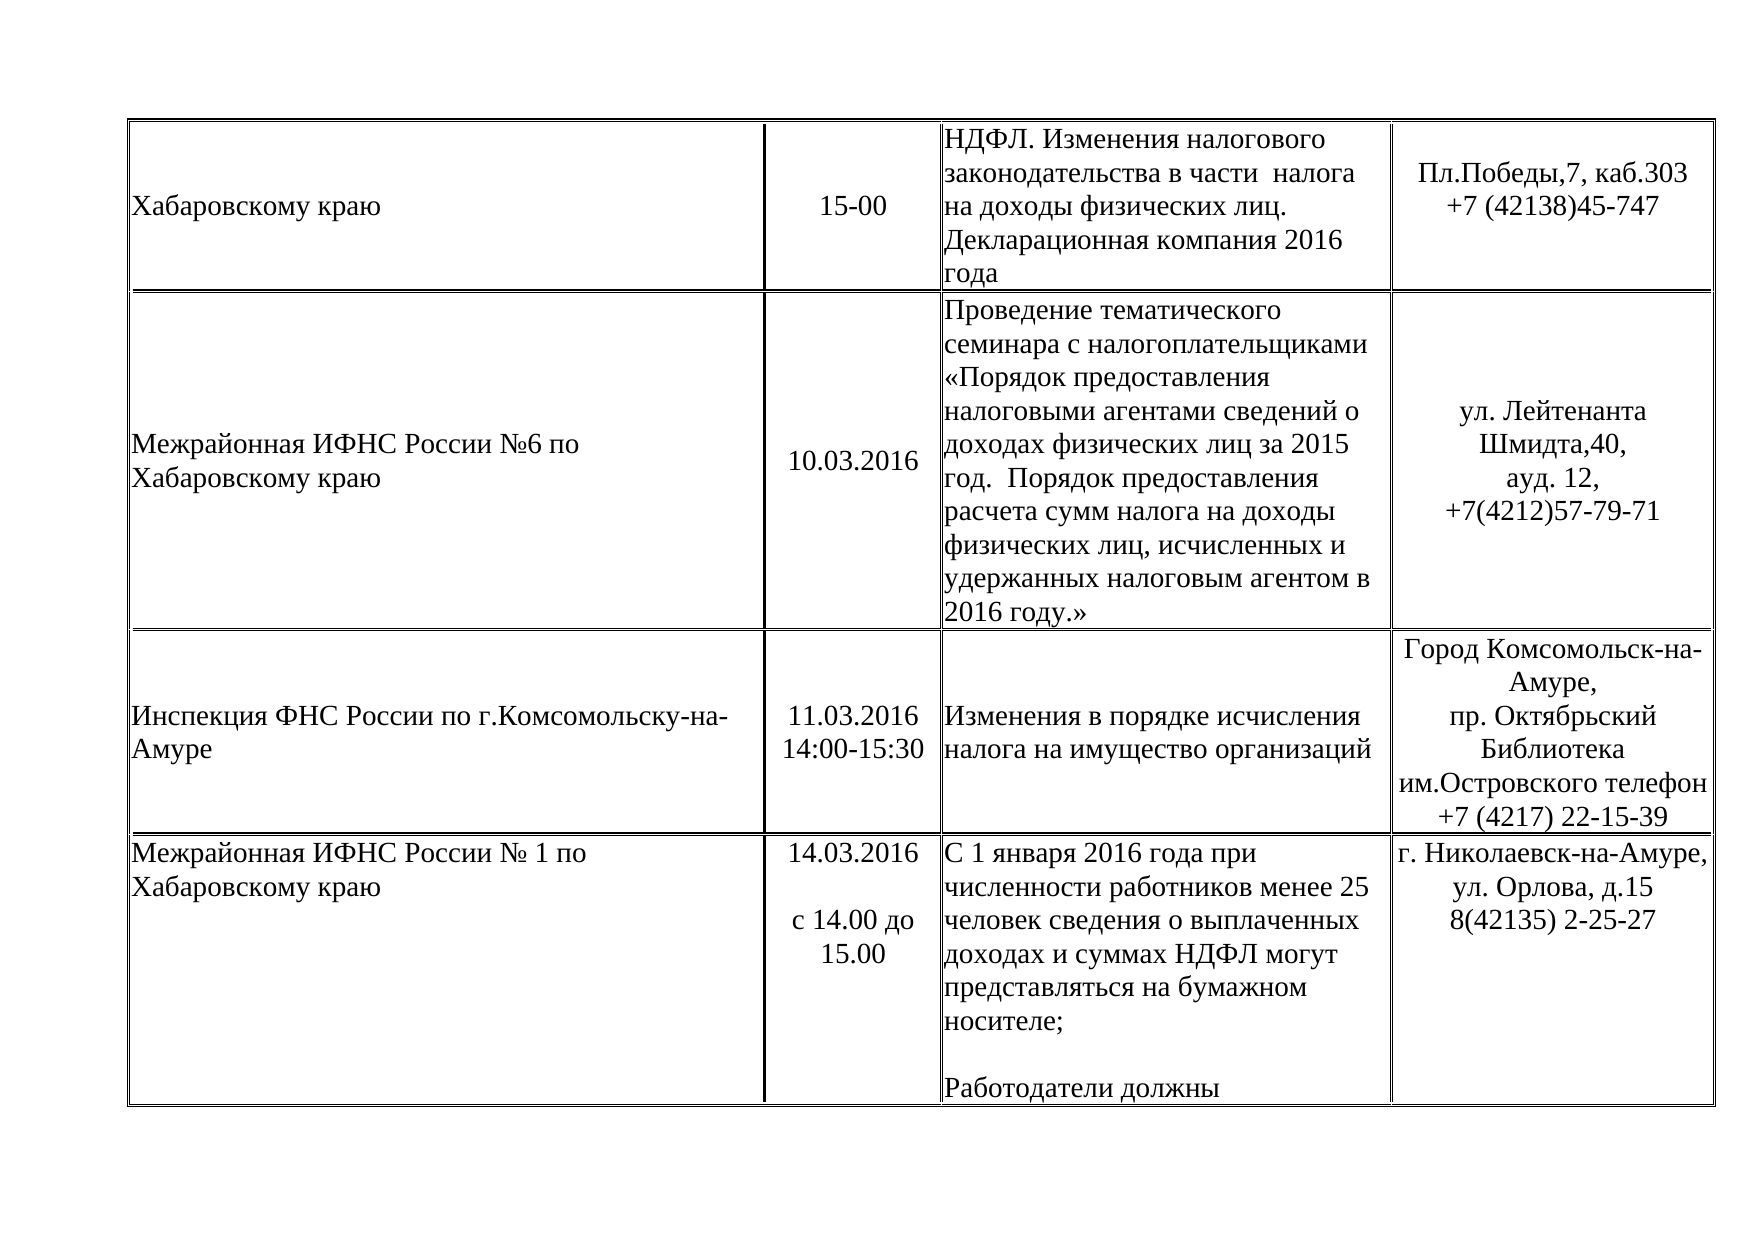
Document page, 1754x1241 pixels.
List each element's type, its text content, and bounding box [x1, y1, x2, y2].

table_cell Инспекция ФНС России по г.Комсомольску-на-Амуре [129, 628, 764, 832]
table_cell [1392, 122, 1713, 289]
table_cell Город Комсомольск-на-Амуре, пр. Октябрьский Библиотека им.Островского телефон +7 (4217) 22-15-39 [1392, 628, 1714, 832]
table_cell ул. Лейтенанта Шмидта,40, ауд. 12, +7(4212)57-79-71 [1393, 289, 1713, 628]
table_cell Межрайонная ИФНС России №6 по Хабаровскому краю [130, 289, 763, 628]
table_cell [764, 836, 942, 1104]
table_cell 10.03.2016 [766, 293, 940, 628]
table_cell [942, 122, 1392, 289]
table_cell Проведение тематического семинара с налогоплательщиками «Порядок предоставления налоговыми агентами сведений о доходах физических лиц за 2015 год. Порядок предоставления расчета сумм налога на доходы физических лиц, исчисленных и удержанных налоговым агентом в 2016 году.» [943, 293, 1390, 628]
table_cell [130, 122, 764, 289]
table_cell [130, 832, 764, 1104]
table_cell 03.03.2016 15-00 [764, 122, 942, 289]
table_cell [942, 836, 1392, 1104]
table_cell Изменения в порядке исчисления налога на имущество организаций [943, 631, 1390, 832]
table_cell 11.03.2016 14:00-15:30 [766, 631, 940, 832]
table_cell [1392, 832, 1713, 1104]
